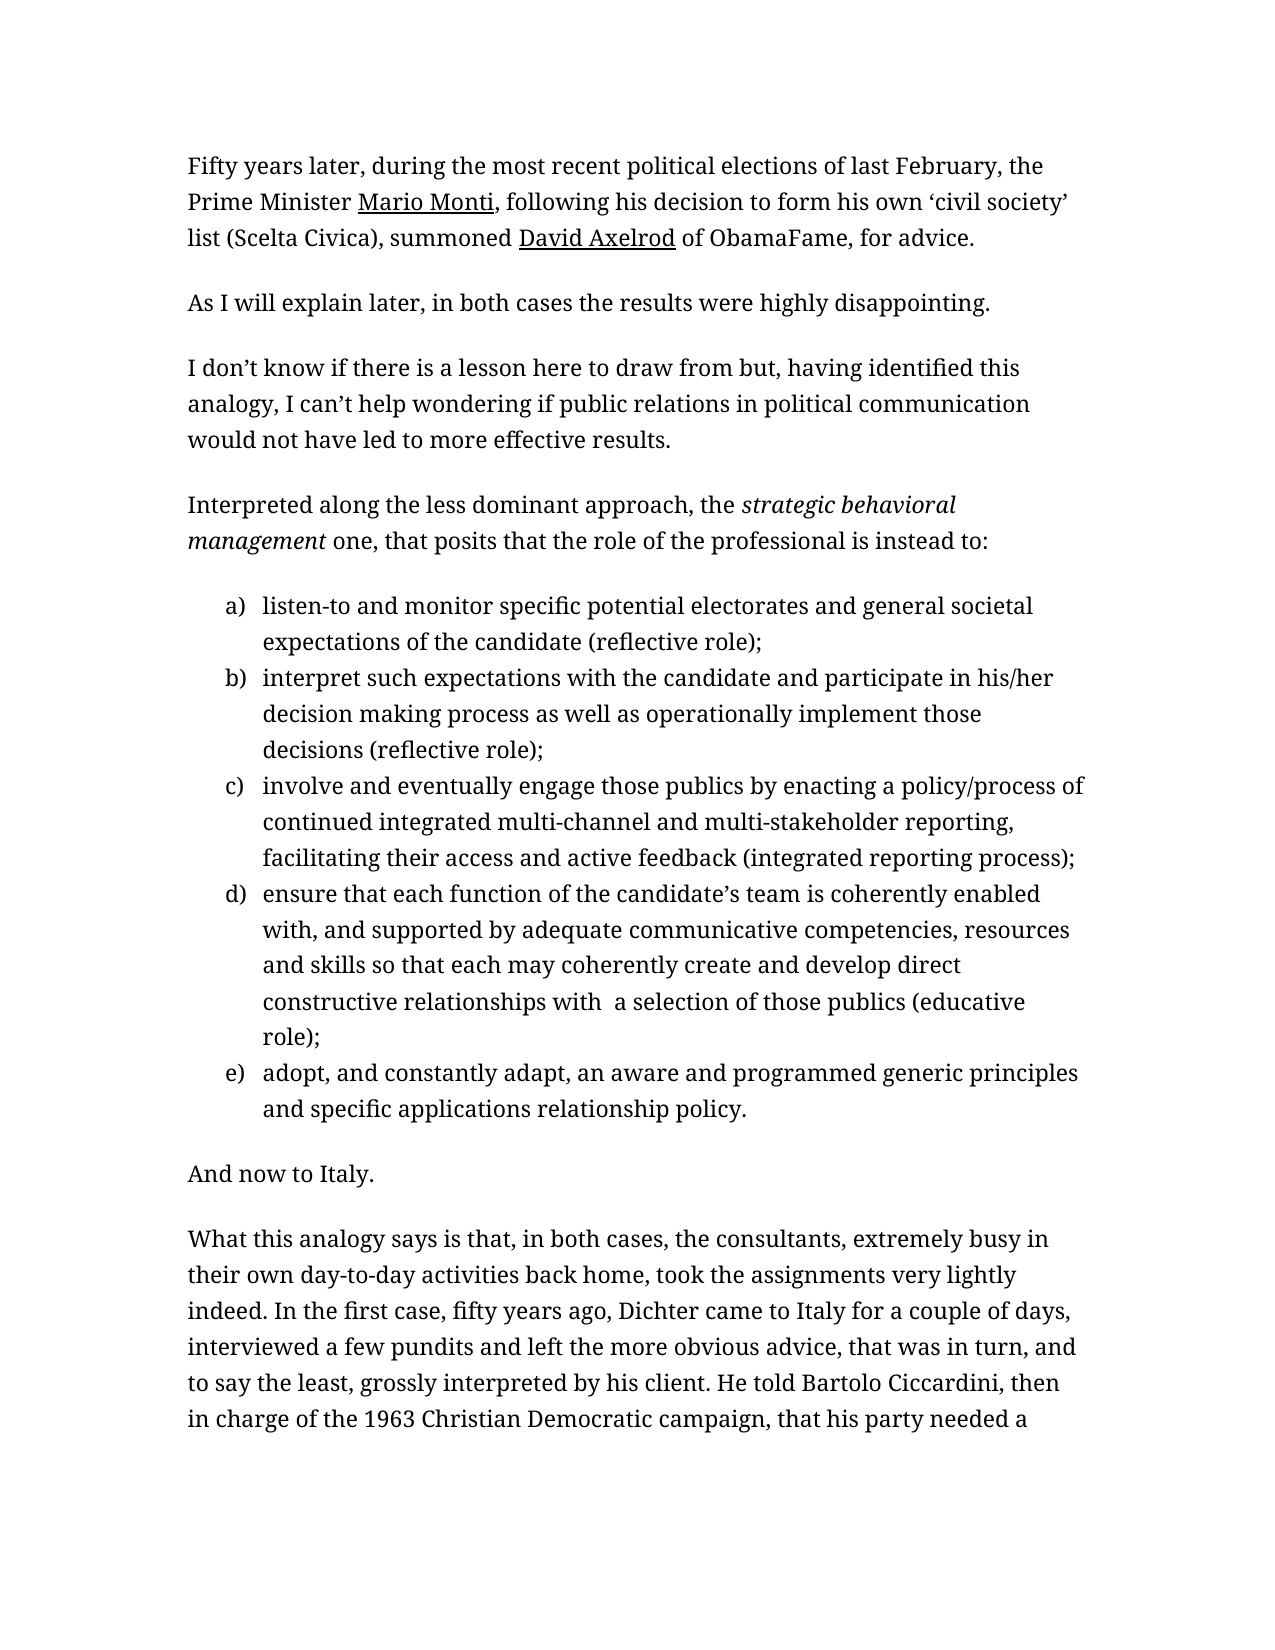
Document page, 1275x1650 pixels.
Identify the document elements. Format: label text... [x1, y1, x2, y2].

text Fifty years later, during the most recent political elections of last February, the Prime Minister Mario Monti, following his decision to form his own ‘civil society’ list (Scelta Civica), summoned David Axelrod of ObamaFame, for advice. [187, 150, 1087, 253]
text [187, 1223, 1087, 1434]
list involve and eventually engage those publics by enacting a policy/process of continued integrated multi-channel and multi-stakeholder reporting, facilitating their access and active feedback (integrated reporting process); [225, 770, 1087, 873]
text And now to Italy. [187, 1158, 1087, 1189]
list adopt, and constantly adapt, an aware and programmed generic principles and specific applications relationship policy. [225, 1057, 1087, 1124]
text As I will explain later, in both cases the results were highly disappointing. [187, 287, 1087, 318]
list interpret such expectations with the candidate and participate in his/her decision making process as well as operationally implement those decisions (reflective role); [225, 662, 1087, 765]
list listen-to and monitor specific potential electorates and general societal expectations of the candidate (reflective role); [225, 590, 1087, 657]
text I don’t know if there is a lesson here to draw from but, having identified this analogy, I can’t help wondering if public relations in political communication would not have led to more effective results. [187, 352, 1087, 455]
list ensure that each function of the candidate’s team is coherently enabled with, and supported by adequate communicative competencies, resources and skills so that each may coherently create and develop direct constructive relationships with a selection of those publics (educative role); [225, 878, 1087, 1053]
text Interpreted along the less dominant approach, the strategic behavioral management one, that posits that the role of the professional is instead to: [187, 489, 1087, 556]
